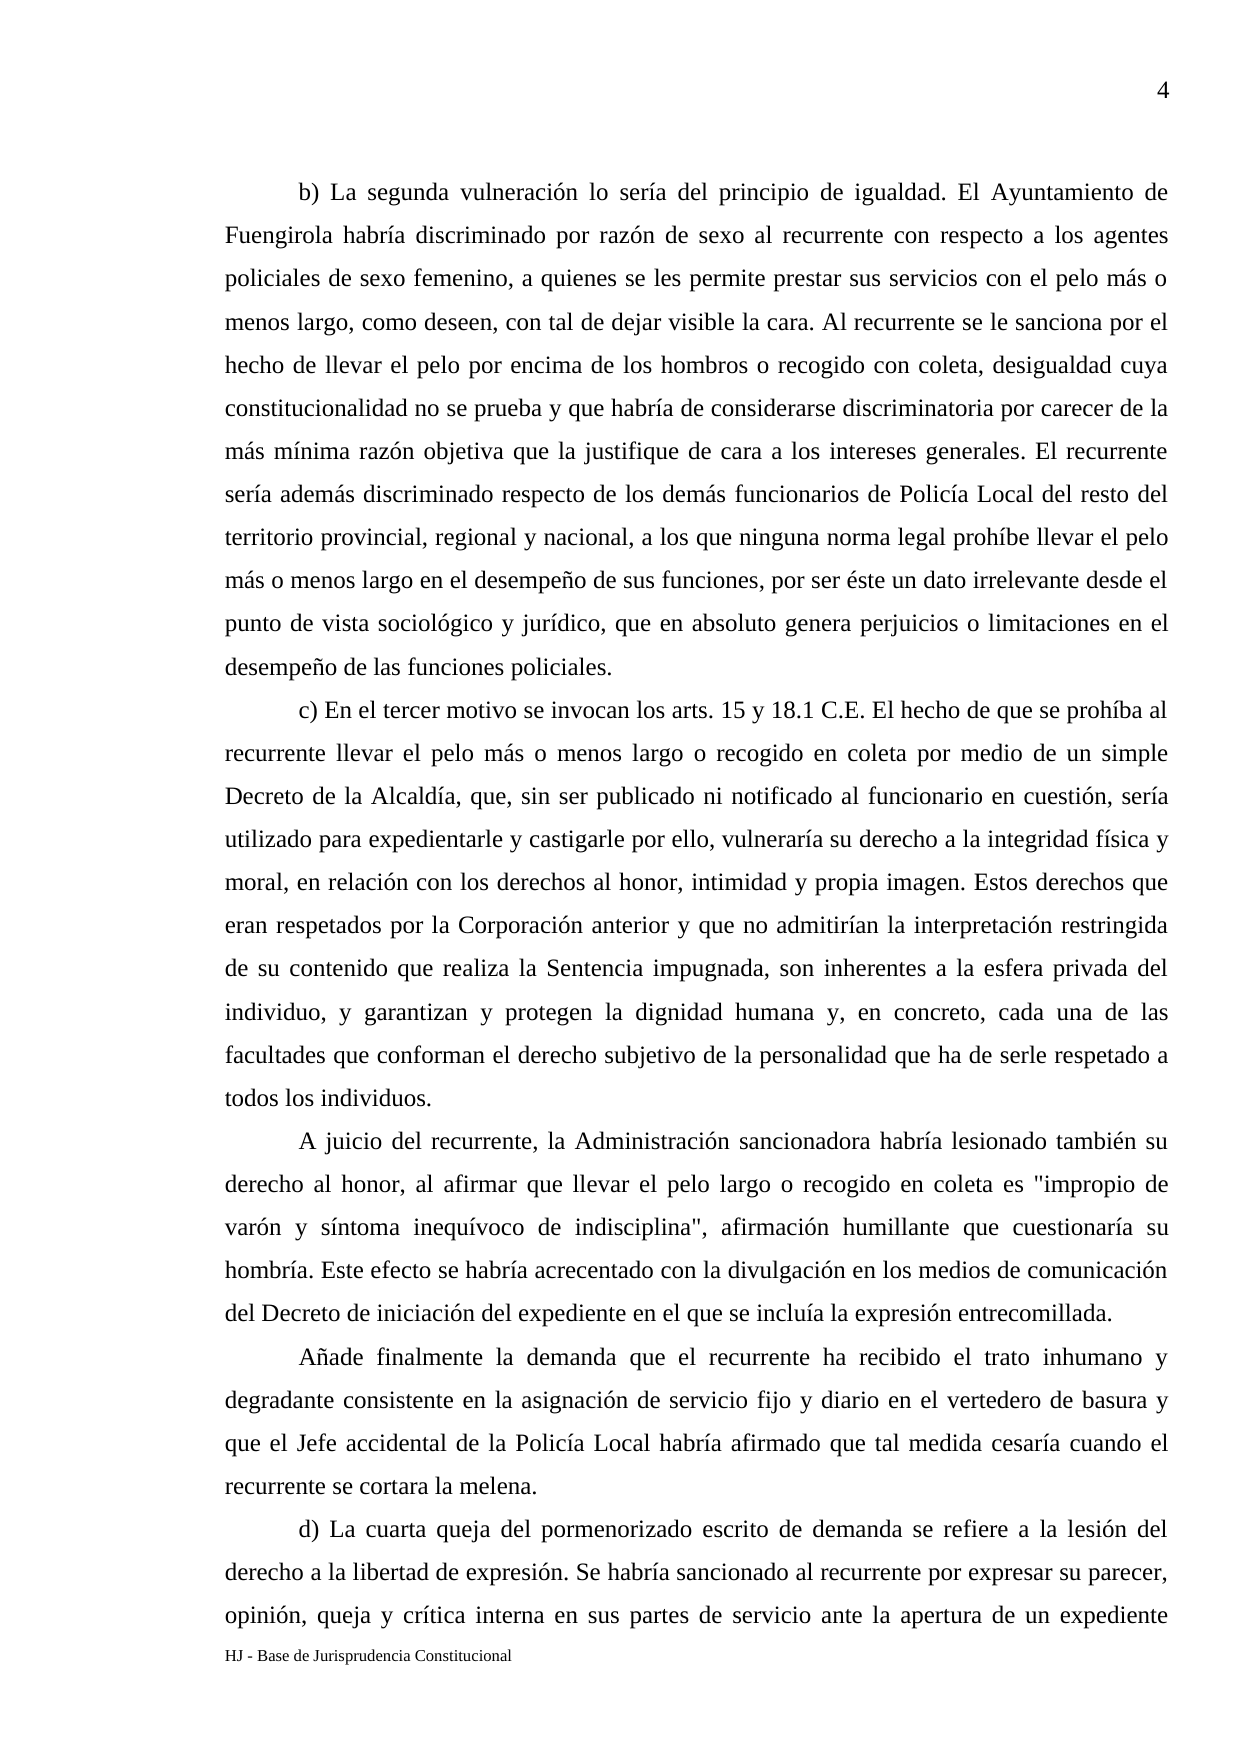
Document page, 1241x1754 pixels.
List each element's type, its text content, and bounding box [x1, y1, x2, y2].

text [224, 1514, 1169, 1629]
text b) La segunda vulneración lo sería del principio de igualdad. El Ayuntamiento de Fuengirola habría discriminado por razón de sexo al recurrente con respecto a los agentes policiales de sexo femenino, a quienes se les permite prestar sus servicios con el pelo más o menos largo, como deseen, con tal de dejar visible la cara. Al recurrente se le sanciona por el hecho de llevar el pelo por encima de los hombros o recogido con coleta, desigualdad cuya constitucionalidad no se prueba y que habría de considerarse discriminatoria por carecer de la más mínima razón objetiva que la justifique de cara a los intereses generales. El recurrente sería además discriminado respecto de los demás funcionarios de Policía Local del resto del territorio provincial, regional y nacional, a los que ninguna norma legal prohíbe llevar el pelo más o menos largo en el desempeño de sus funciones, por ser éste un dato irrelevante desde el punto de vista sociológico y jurídico, que en absoluto genera perjuicios o limitaciones en el desempeño de las funciones policiales. [224, 177, 1169, 680]
text c) En el tercer motivo se invocan los arts. 15 y 18.1 C.E. El hecho de que se prohíba al recurrente llevar el pelo más o menos largo o recogido en coleta por medio de un simple Decreto de la Alcaldía, que, sin ser publicado ni notificado al funcionario en cuestión, sería utilizado para expedientarle y castigarle por ello, vulneraría su derecho a la integridad física y moral, en relación con los derechos al honor, intimidad y propia imagen. Estos derechos que eran respetados por la Corporación anterior y que no admitirían la interpretación restringida de su contenido que realiza la Sentencia impugnada, son inherentes a la esfera privada del individuo, y garantizan y protegen la dignidad humana y, en concreto, cada una de las facultades que conforman el derecho subjetivo de la personalidad que ha de serle respetado a todos los individuos. [224, 695, 1169, 1112]
text Añade finalmente la demanda que el recurrente ha recibido el trato inhumano y degradante consistente en la asignación de servicio fijo y diario en el vertedero de basura y que el Jefe accidental de la Policía Local habría afirmado que tal medida cesaría cuando el recurrente se cortara la melena. [224, 1342, 1169, 1500]
text A juicio del recurrente, la Administración sancionadora habría lesionado también su derecho al honor, al afirmar que llevar el pelo largo o recogido en coleta es "impropio de varón y síntoma inequívoco de indisciplina", afirmación humillante que cuestionaría su hombría. Este efecto se habría acrecentado con la divulgación en los medios de comunicación del Decreto de iniciación del expediente en el que se incluía la expresión entrecomillada. [224, 1126, 1169, 1327]
